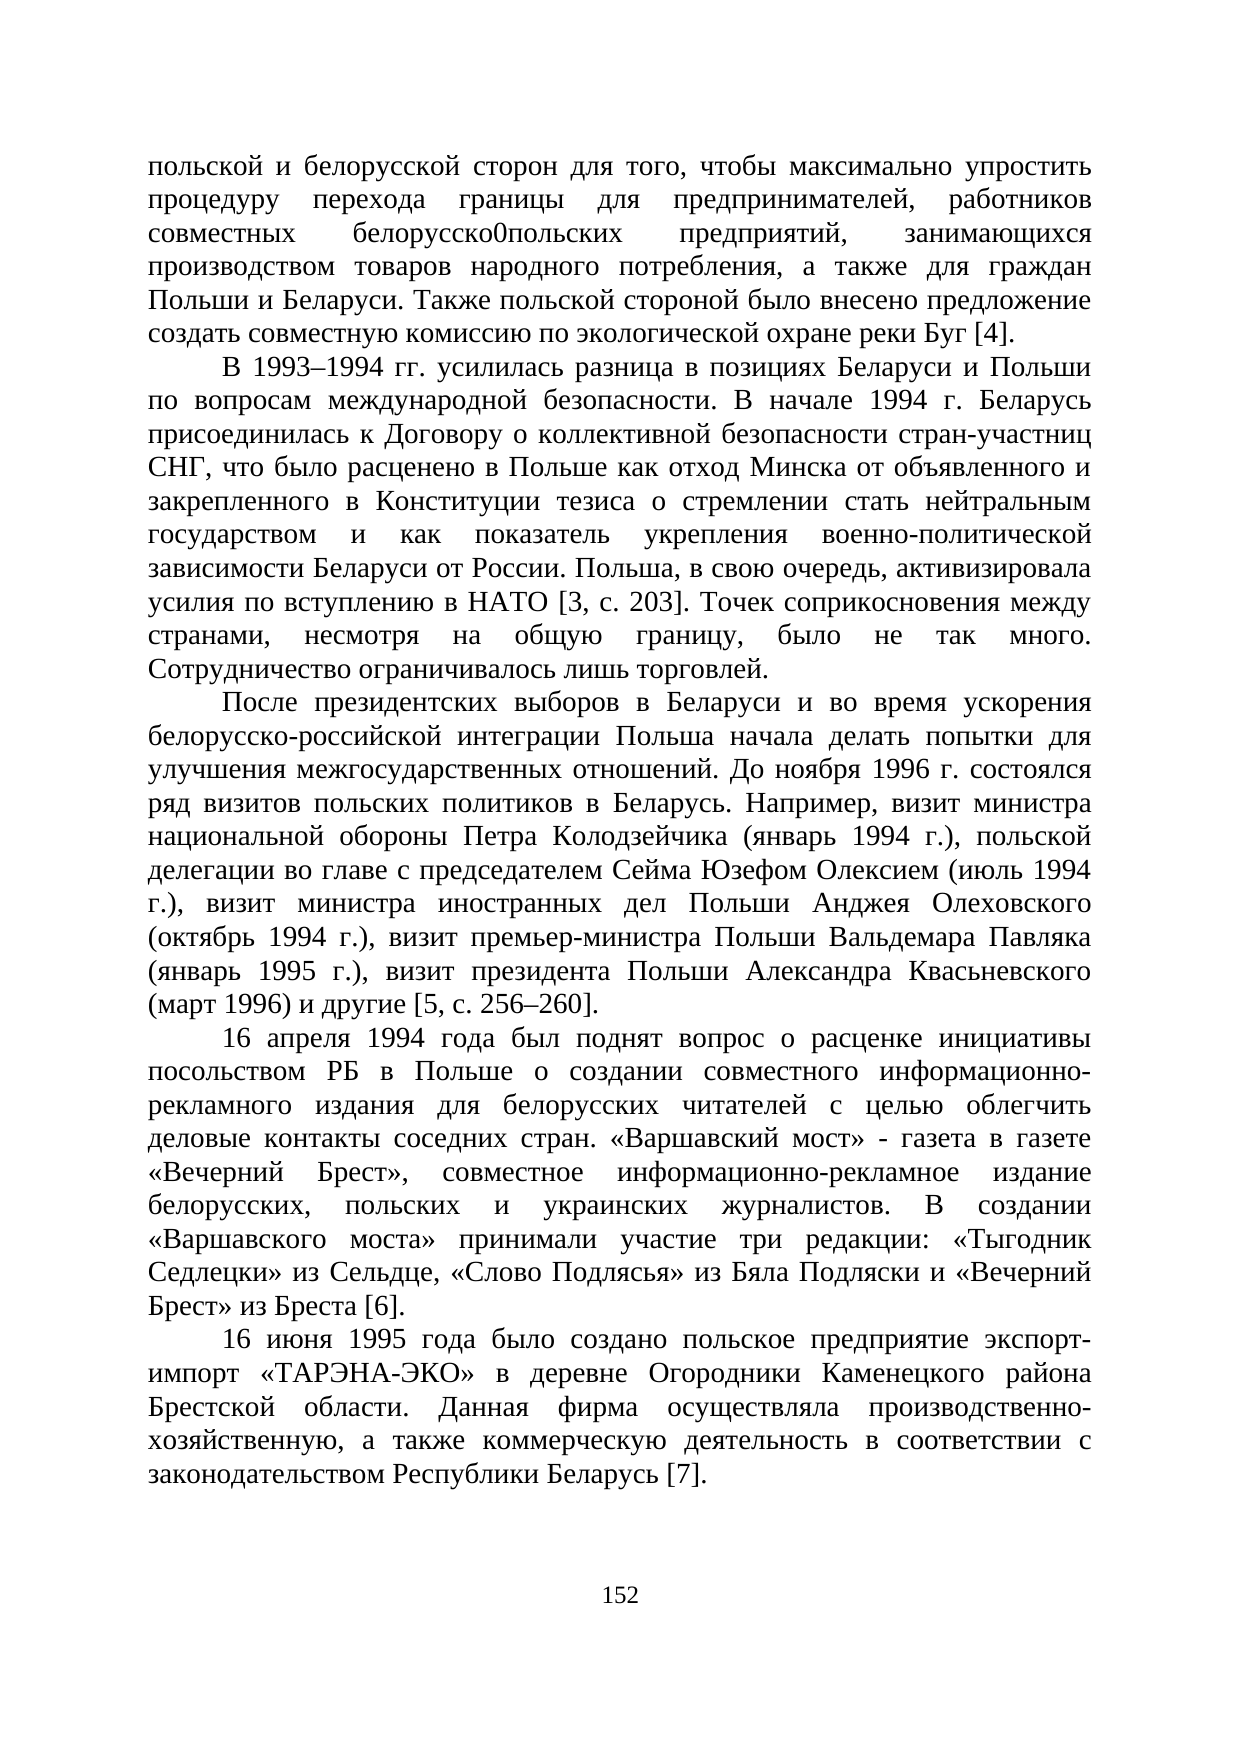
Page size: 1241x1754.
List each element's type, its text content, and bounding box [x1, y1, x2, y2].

text После президентских выборов в Беларуси и во время ускорения белорусско-российской интеграции Польша начала делать попытки для улучшения межгосударственных отношений. До ноября 1996 г. состоялся ряд визитов польских политиков в Беларусь. Например, визит министра национальной обороны Петра Колодзейчика (январь 1994 г.), польской делегации во главе с председателем Сейма Юзефом Олексием (июль 1994 г.), визит министра иностранных дел Польши Анджея Олеховского (октябрь 1994 г.), визит премьер-министра Польши Вальдемара Павляка (январь 1995 г.), визит президента Польши Александра Квасьневского (март 1996) и другие [5, с. 256–260]. [148, 684, 1092, 1020]
text В 1993–1994 гг. усилилась разница в позициях Беларуси и Польши по вопросам международной безопасности. В начале 1994 г. Беларусь присоединилась к Договору о коллективной безопасности стран-участниц СНГ, что было расценено в Польше как отход Минска от объявленного и закрепленного в Конституции тезиса о стремлении стать нейтральным государством и как показатель укрепления военно-политической зависимости Беларуси от России. Польша, в свою очередь, активизировала усилия по вступлению в НАТО [3, с. 203]. Точек соприкосновения между странами, несмотря на общую границу, было не так много. Сотрудничество ограничивалось лишь торговлей. [148, 349, 1092, 684]
text 16 июня 1995 года было создано польское предприятие экспорт-импорт «ТАРЭНА-ЭКО» в деревне Огородники Каменецкого района Брестской области. Данная фирма осуществляла производственно-хозяйственную, а также коммерческую деятельность в соответствии с законодательством Республики Беларусь [7]. [148, 1322, 1092, 1489]
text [148, 148, 1092, 349]
text 16 апреля 1994 года был поднят вопрос о расценке инициативы посольством РБ в Польше о создании совместного информационно-рекламного издания для белорусских читателей с целью облегчить деловые контакты соседних стран. «Варшавский мост» - газета в газете «Вечерний Брест», совместное информационно-рекламное издание белорусских, польских и украинских журналистов. В создании «Варшавского моста» принимали участие три редакции: «Тыгодник Седлецки» из Сельдце, «Слово Подлясья» из Бяла Подляски и «Вечерний Брест» из Бреста [6]. [148, 1020, 1092, 1322]
